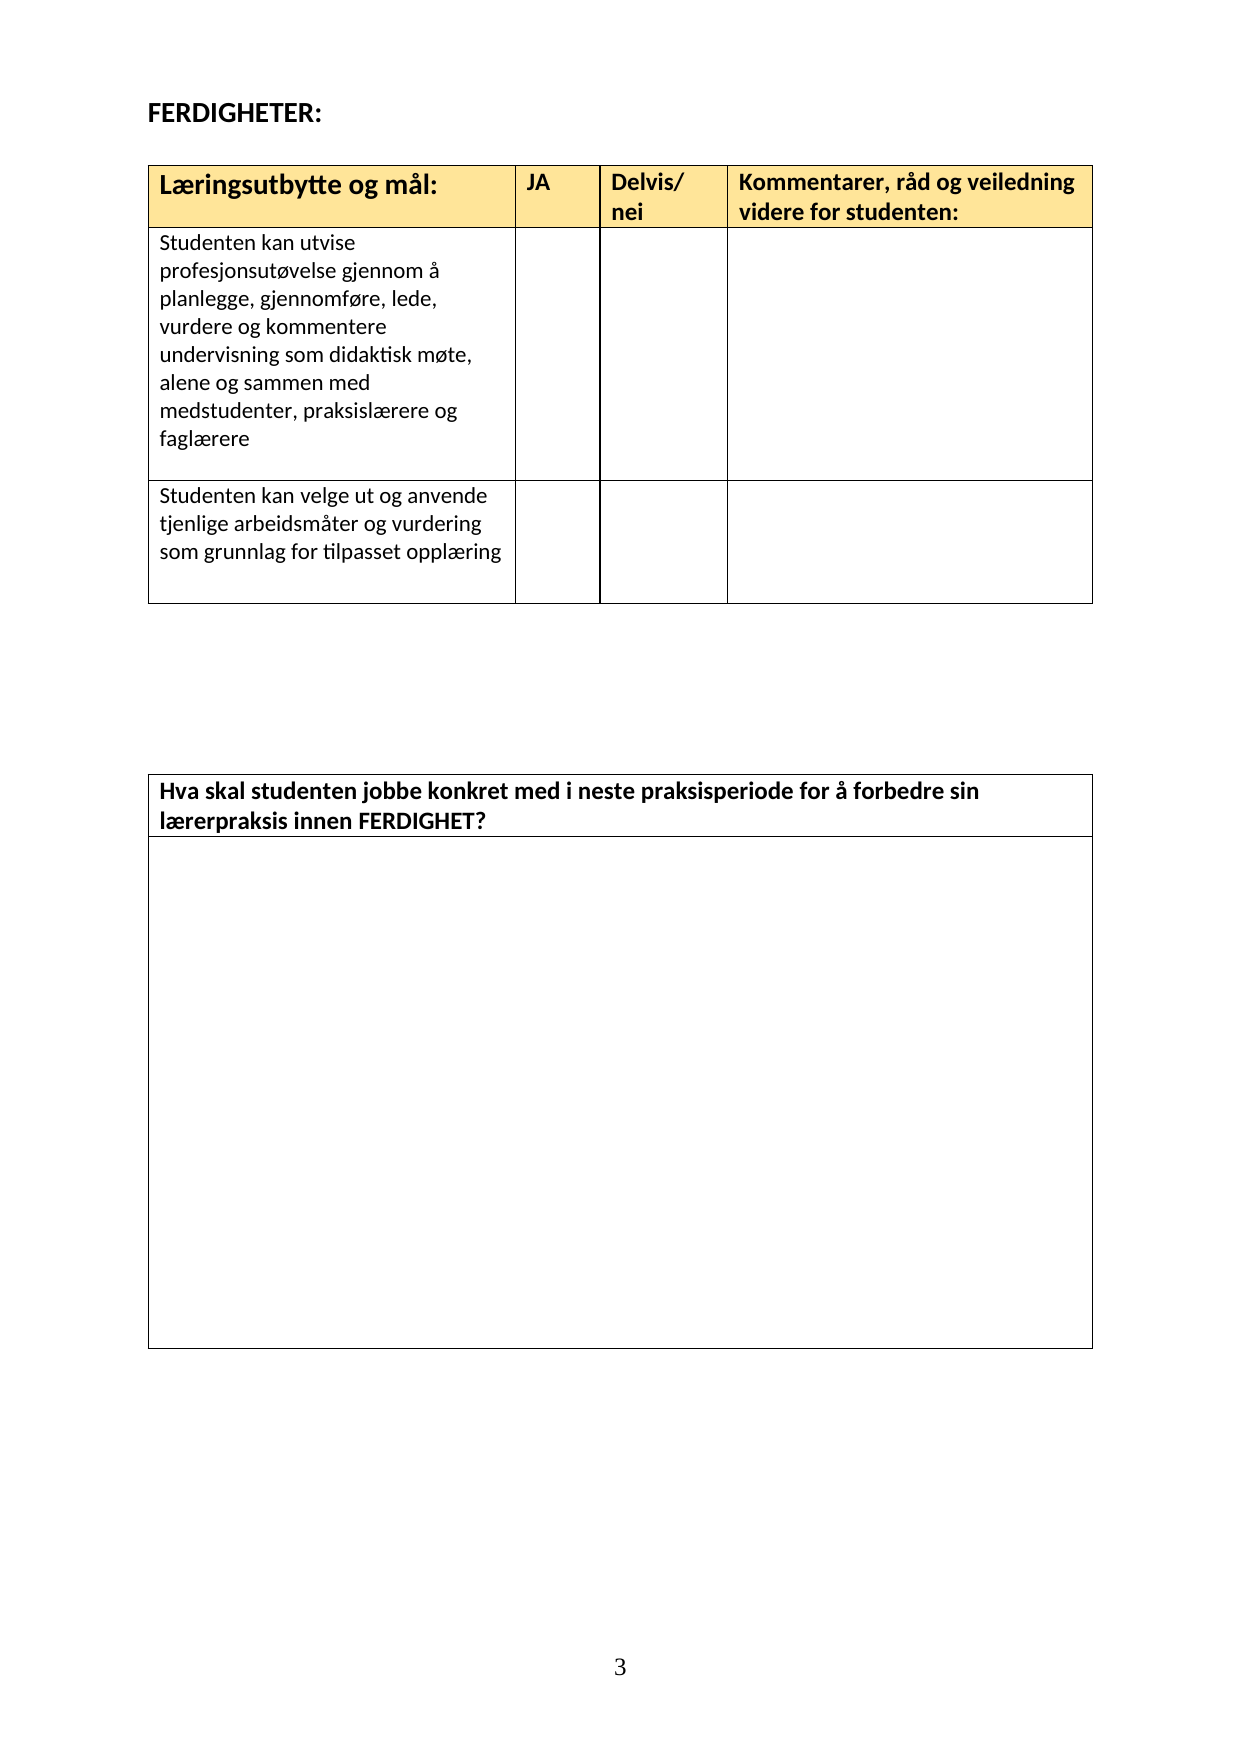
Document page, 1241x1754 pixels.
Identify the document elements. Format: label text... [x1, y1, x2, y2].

table_cell [728, 481, 1092, 602]
table_header JA [516, 166, 599, 227]
table_cell Studenten kan velge ut og anvende tjenlige arbeidsmåter og vurdering som grunnlag for tilpasset opplæring [149, 481, 515, 602]
text FERDIGHETER: [148, 94, 1093, 129]
table_header Delvis/nei [601, 166, 727, 227]
table_cell [601, 481, 727, 602]
table_cell [516, 481, 599, 602]
table_cell [601, 228, 727, 480]
table_cell Studenten kan utvise profesjonsutøvelse gjennom å planlegge, gjennomføre, lede, vurdere og kommentere undervisning som didaktisk møte, alene og sammen med medstudenter, praksislærere og faglærere [149, 228, 515, 480]
table_cell [149, 837, 1092, 1348]
table_header Læringsutbytte og mål: [149, 166, 515, 227]
table_header Hva skal studenten jobbe konkret med i neste praksisperiode for å forbedre sin lærerpraksis innen FERDIGHET? [149, 775, 1092, 836]
table_cell [728, 228, 1092, 480]
table_header Kommentarer, råd og veiledning videre for studenten: [728, 166, 1092, 227]
table_cell [516, 228, 599, 480]
